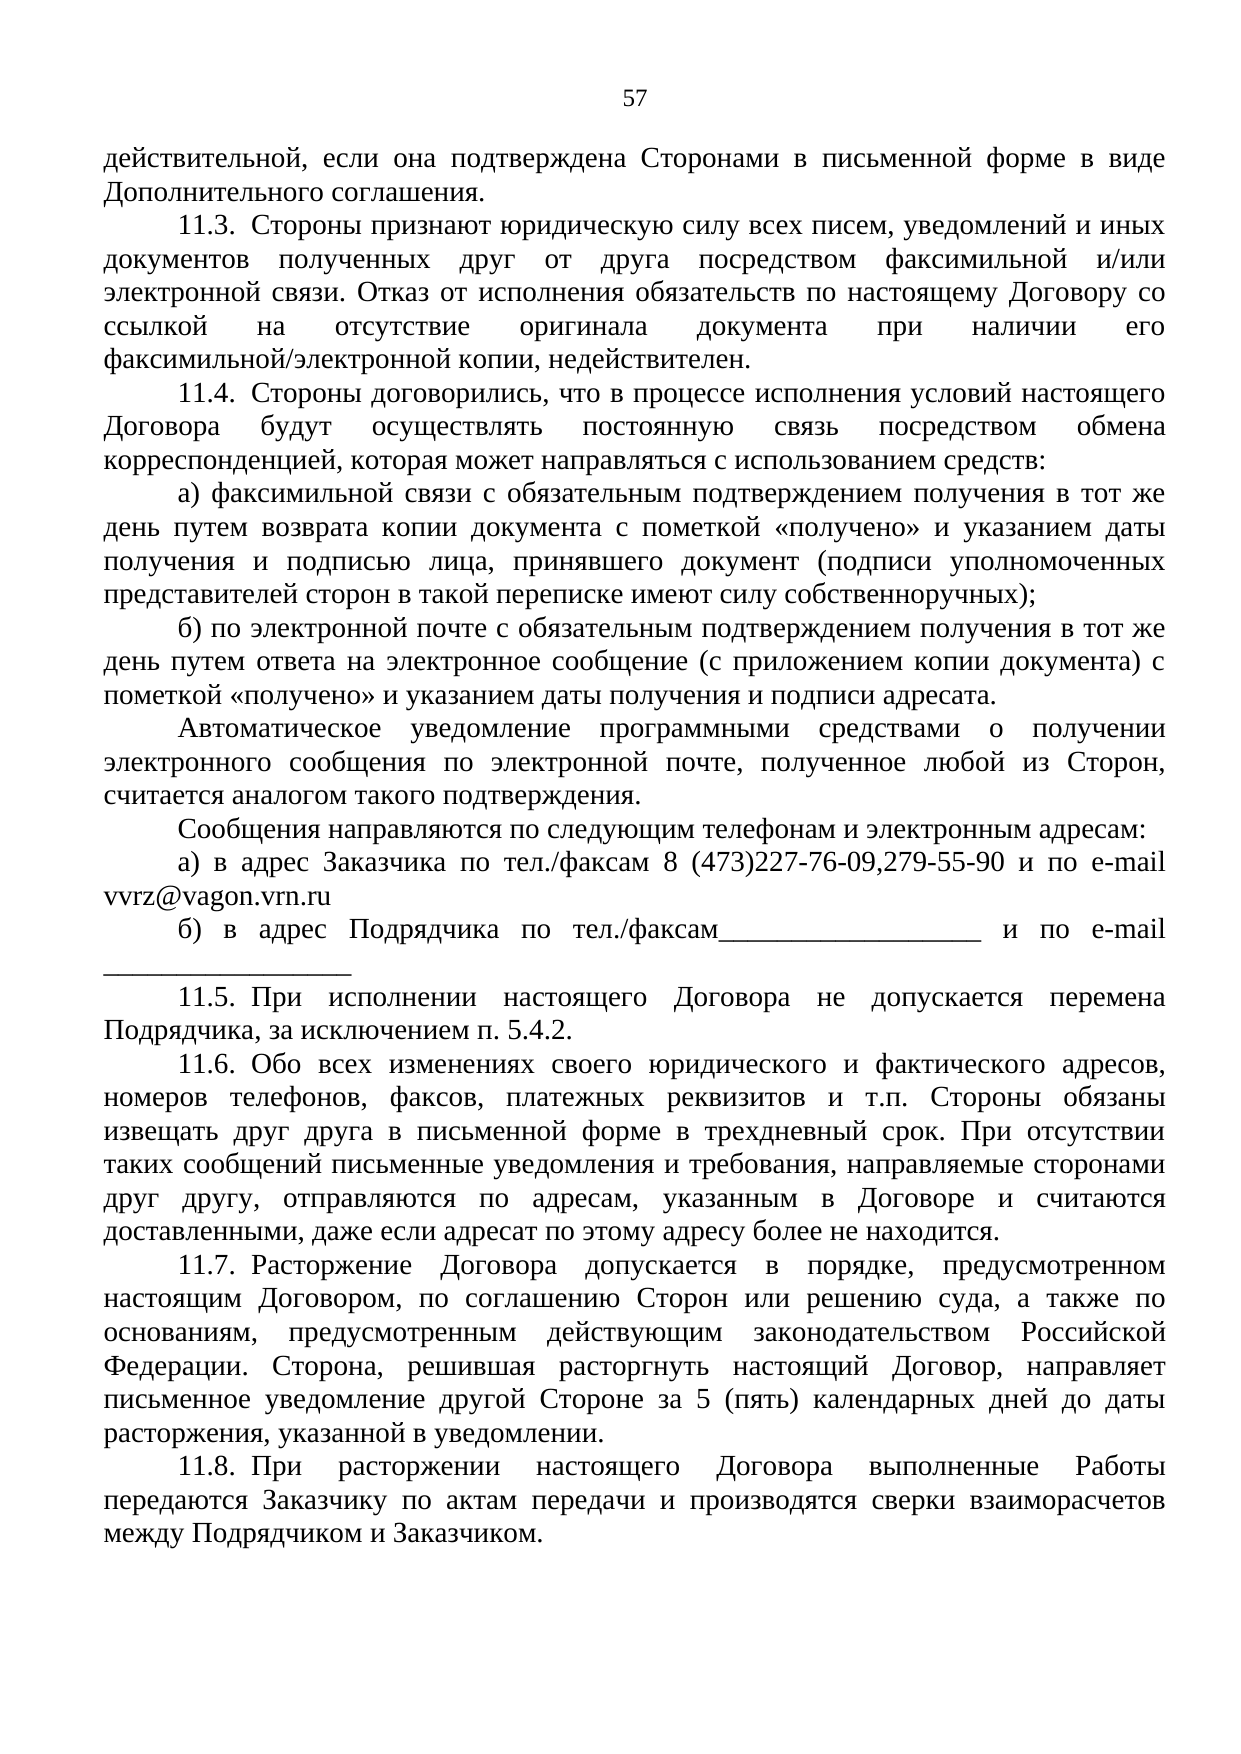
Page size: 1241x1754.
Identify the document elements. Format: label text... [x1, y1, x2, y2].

text Автоматическое уведомление программными средствами о получении электронного сообщения по электронной почте, полученное любой из Сторон, считается аналогом такого подтверждения. [103, 710, 1167, 811]
list При исполнении настоящего Договора не допускается перемена Подрядчика, за исключением п. 5.4.2. [103, 979, 1167, 1046]
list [103, 140, 1167, 207]
text б) в адрес Подрядчика по тел./факсам__________________ и по e-mail _________________ [103, 912, 1167, 979]
list Обо всех изменениях своего юридического и фактического адресов, номеров телефонов, факсов, платежных реквизитов и т.п. Стороны обязаны извещать друг друга в письменной форме в трехдневный срок. При отсутствии таких сообщений письменные уведомления и требования, направляемые сторонами друг другу, отправляются по адресам, указанным в Договоре и считаются доставленными, даже если адресат по этому адресу более не находится. [103, 1046, 1167, 1247]
text а) в адрес Заказчика по тел./факсам 8 (473)227-76-09,279-55-90 и по e-mail vvrz@vagon.vrn.ru [103, 844, 1167, 912]
text б) по электронной почте с обязательным подтверждением получения в тот же день путем ответа на электронное сообщение (с приложением копии документа) с пометкой «получено» и указанием даты получения и подписи адресата. [103, 610, 1167, 710]
text Сообщения направляются по следующим телефонам и электронным адресам: [103, 811, 1167, 844]
list Стороны признают юридическую силу всех писем, уведомлений и иных документов полученных друг от друга посредством факсимильной и/или электронной связи. Отказ от исполнения обязательств по настоящему Договору со ссылкой на отсутствие оригинала документа при наличии его факсимильной/электронной копии, недействителен. [103, 207, 1167, 375]
list При расторжении настоящего Договора выполненные Работы передаются Заказчику по актам передачи и производятся сверки взаиморасчетов между Подрядчиком и Заказчиком. [103, 1448, 1167, 1549]
list Расторжение Договора допускается в порядке, предусмотренном настоящим Договором, по соглашению Сторон или решению суда, а также по основаниям, предусмотренным действующим законодательством Российской Федерации. Сторона, решившая расторгнуть настоящий Договор, направляет письменное уведомление другой Стороне за 5 (пять) календарных дней до даты расторжения, указанной в уведомлении. [103, 1247, 1167, 1448]
text а) факсимильной связи с обязательным подтверждением получения в тот же день путем возврата копии документа с пометкой «получено» и указанием даты получения и подписью лица, принявшего документ (подписи уполномоченных представителей сторон в такой переписке имеют силу собственноручных); [103, 476, 1167, 610]
list Стороны договорились, что в процессе исполнения условий настоящего Договора будут осуществлять постоянную связь посредством обмена корреспонденцией, которая может направляться с использованием средств: [103, 375, 1167, 476]
